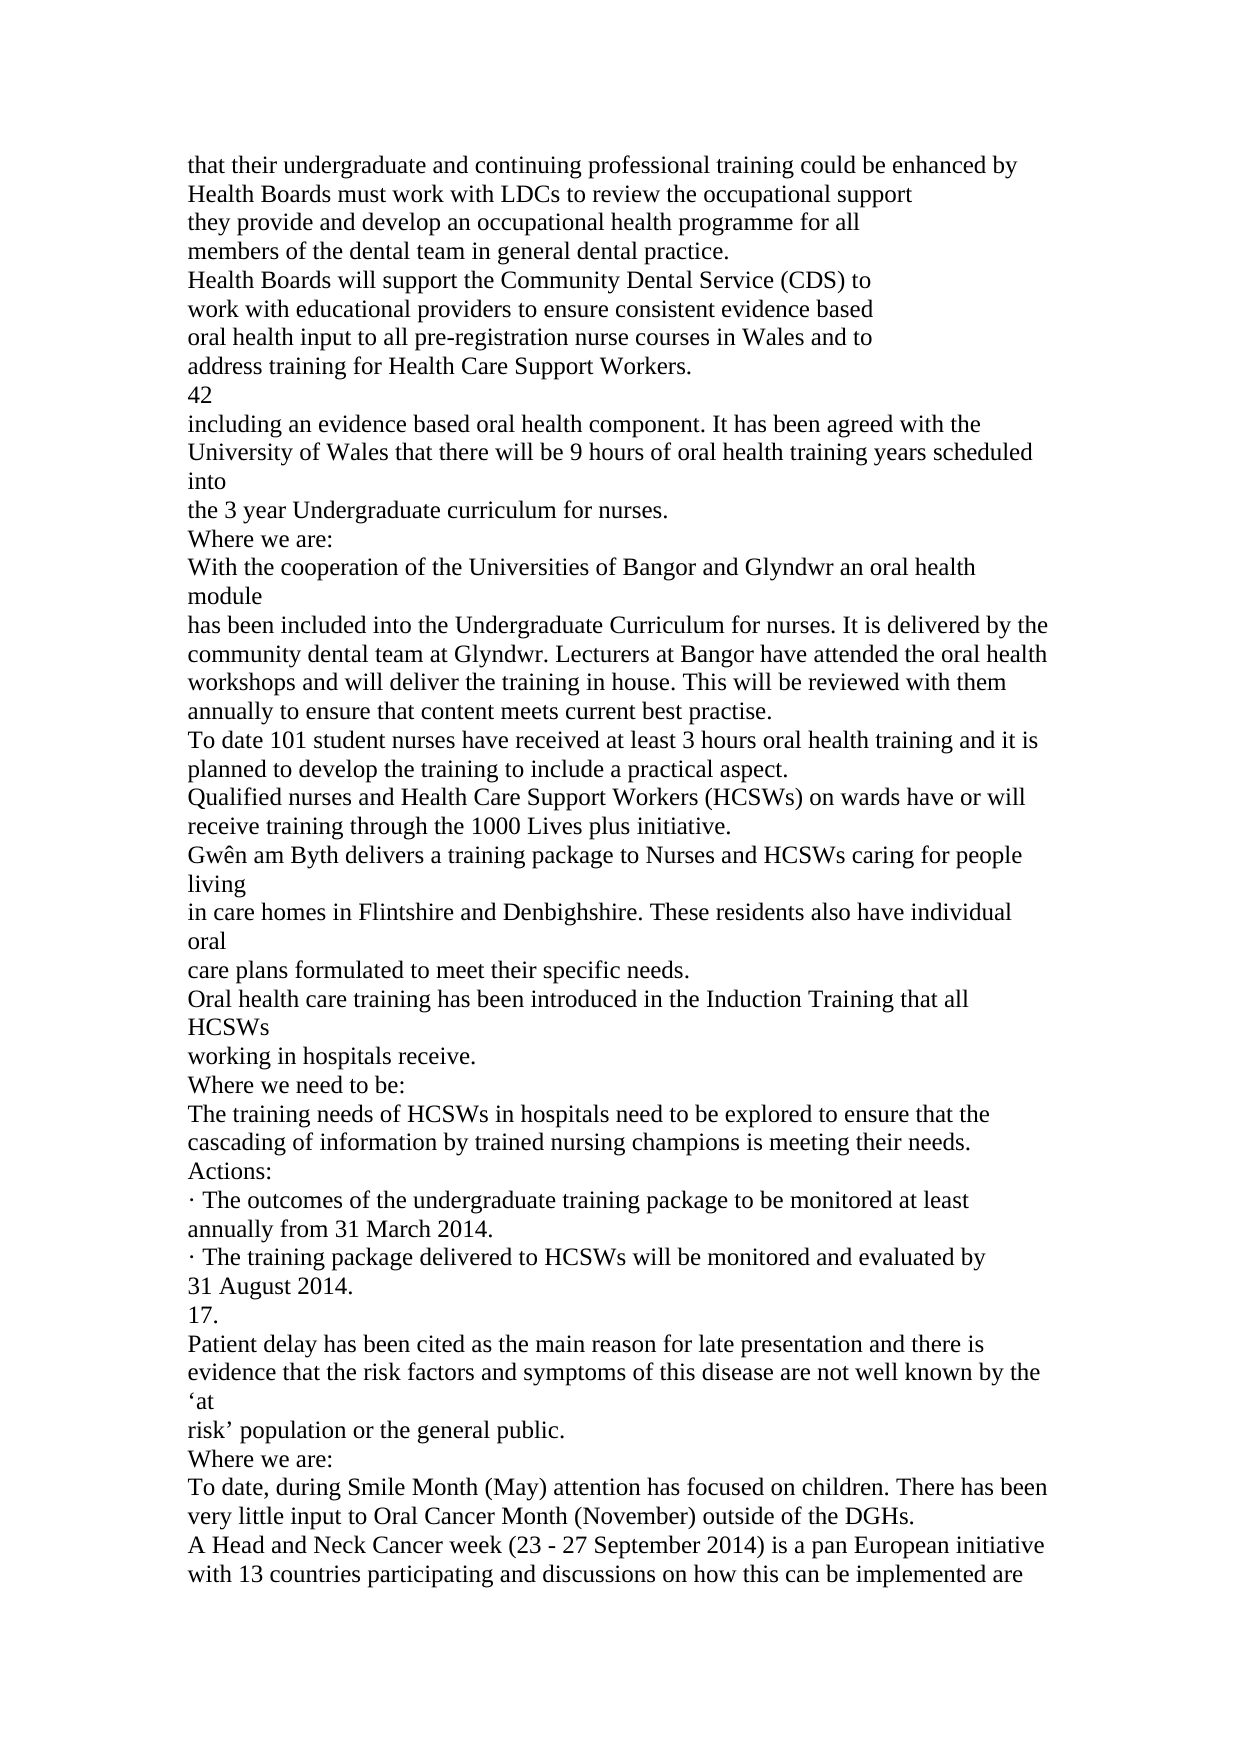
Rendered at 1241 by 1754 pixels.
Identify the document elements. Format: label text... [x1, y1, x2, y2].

text Oral health care training has been introduced in the Induction Training that all HCSWs [187, 984, 1053, 1041]
text The training needs of HCSWs in hospitals need to be explored to ensure that the [187, 1099, 1053, 1127]
text Health Boards must work with LDCs to review the occupational support [187, 179, 1053, 207]
text With the cooperation of the Universities of Bangor and Glyndwr an oral health module [187, 552, 1053, 610]
text that their undergraduate and continuing professional training could be enhanced by [187, 150, 1053, 179]
text has been included into the Undergraduate Curriculum for nurses. It is delivered by the [187, 610, 1053, 639]
text Where we are: [187, 524, 1053, 552]
text Health Boards will support the Community Dental Service (CDS) to [187, 265, 1053, 294]
text 42 [187, 380, 1053, 409]
text the 3 year Undergraduate curriculum for nurses. [187, 495, 1053, 524]
text receive training through the 1000 Lives plus initiative. [187, 811, 1053, 840]
text annually from 31 March 2014. [187, 1214, 1053, 1242]
text with 13 countries participating and discussions on how this can be implemented are [187, 1559, 1053, 1587]
text planned to develop the training to include a practical aspect. [187, 754, 1053, 782]
text cascading of information by trained nursing champions is meeting their needs. [187, 1127, 1053, 1156]
text care plans formulated to meet their specific needs. [187, 955, 1053, 984]
text 17. [187, 1300, 1053, 1329]
text working in hospitals receive. [187, 1041, 1053, 1070]
text To date, during Smile Month (May) attention has focused on children. There has been [187, 1472, 1053, 1501]
text A Head and Neck Cancer week (23 - 27 September 2014) is a pan European initiative [187, 1530, 1053, 1559]
text oral health input to all pre-registration nurse courses in Wales and to [187, 322, 1053, 351]
text workshops and will deliver the training in house. This will be reviewed with them [187, 667, 1053, 696]
text Gwên am Byth delivers a training package to Nurses and HCSWs caring for people living [187, 840, 1053, 897]
text members of the dental team in general dental practice. [187, 236, 1053, 265]
text they provide and develop an occupational health programme for all [187, 207, 1053, 236]
text Qualified nurses and Health Care Support Workers (HCSWs) on wards have or will [187, 782, 1053, 811]
text Actions: [187, 1156, 1053, 1185]
text risk’ population or the general public. [187, 1415, 1053, 1444]
text 31 August 2014. [187, 1271, 1053, 1300]
text Patient delay has been cited as the main reason for late presentation and there is [187, 1329, 1053, 1357]
text · The outcomes of the undergraduate training package to be monitored at least [187, 1185, 1053, 1214]
text University of Wales that there will be 9 hours of oral health training years scheduled into [187, 437, 1053, 495]
text Where we are: [187, 1444, 1053, 1472]
text annually to ensure that content meets current best practise. [187, 696, 1053, 725]
text Where we need to be: [187, 1070, 1053, 1099]
text work with educational providers to ensure consistent evidence based [187, 294, 1053, 322]
text · The training package delivered to HCSWs will be monitored and evaluated by [187, 1242, 1053, 1271]
text To date 101 student nurses have received at least 3 hours oral health training and it is [187, 725, 1053, 754]
text including an evidence based oral health component. It has been agreed with the [187, 409, 1053, 437]
text in care homes in Flintshire and Denbighshire. These residents also have individual oral [187, 897, 1053, 955]
text address training for Health Care Support Workers. [187, 351, 1053, 380]
text community dental team at Glyndwr. Lecturers at Bangor have attended the oral health [187, 639, 1053, 667]
text evidence that the risk factors and symptoms of this disease are not well known by the ‘at [187, 1357, 1053, 1415]
text very little input to Oral Cancer Month (November) outside of the DGHs. [187, 1501, 1053, 1530]
